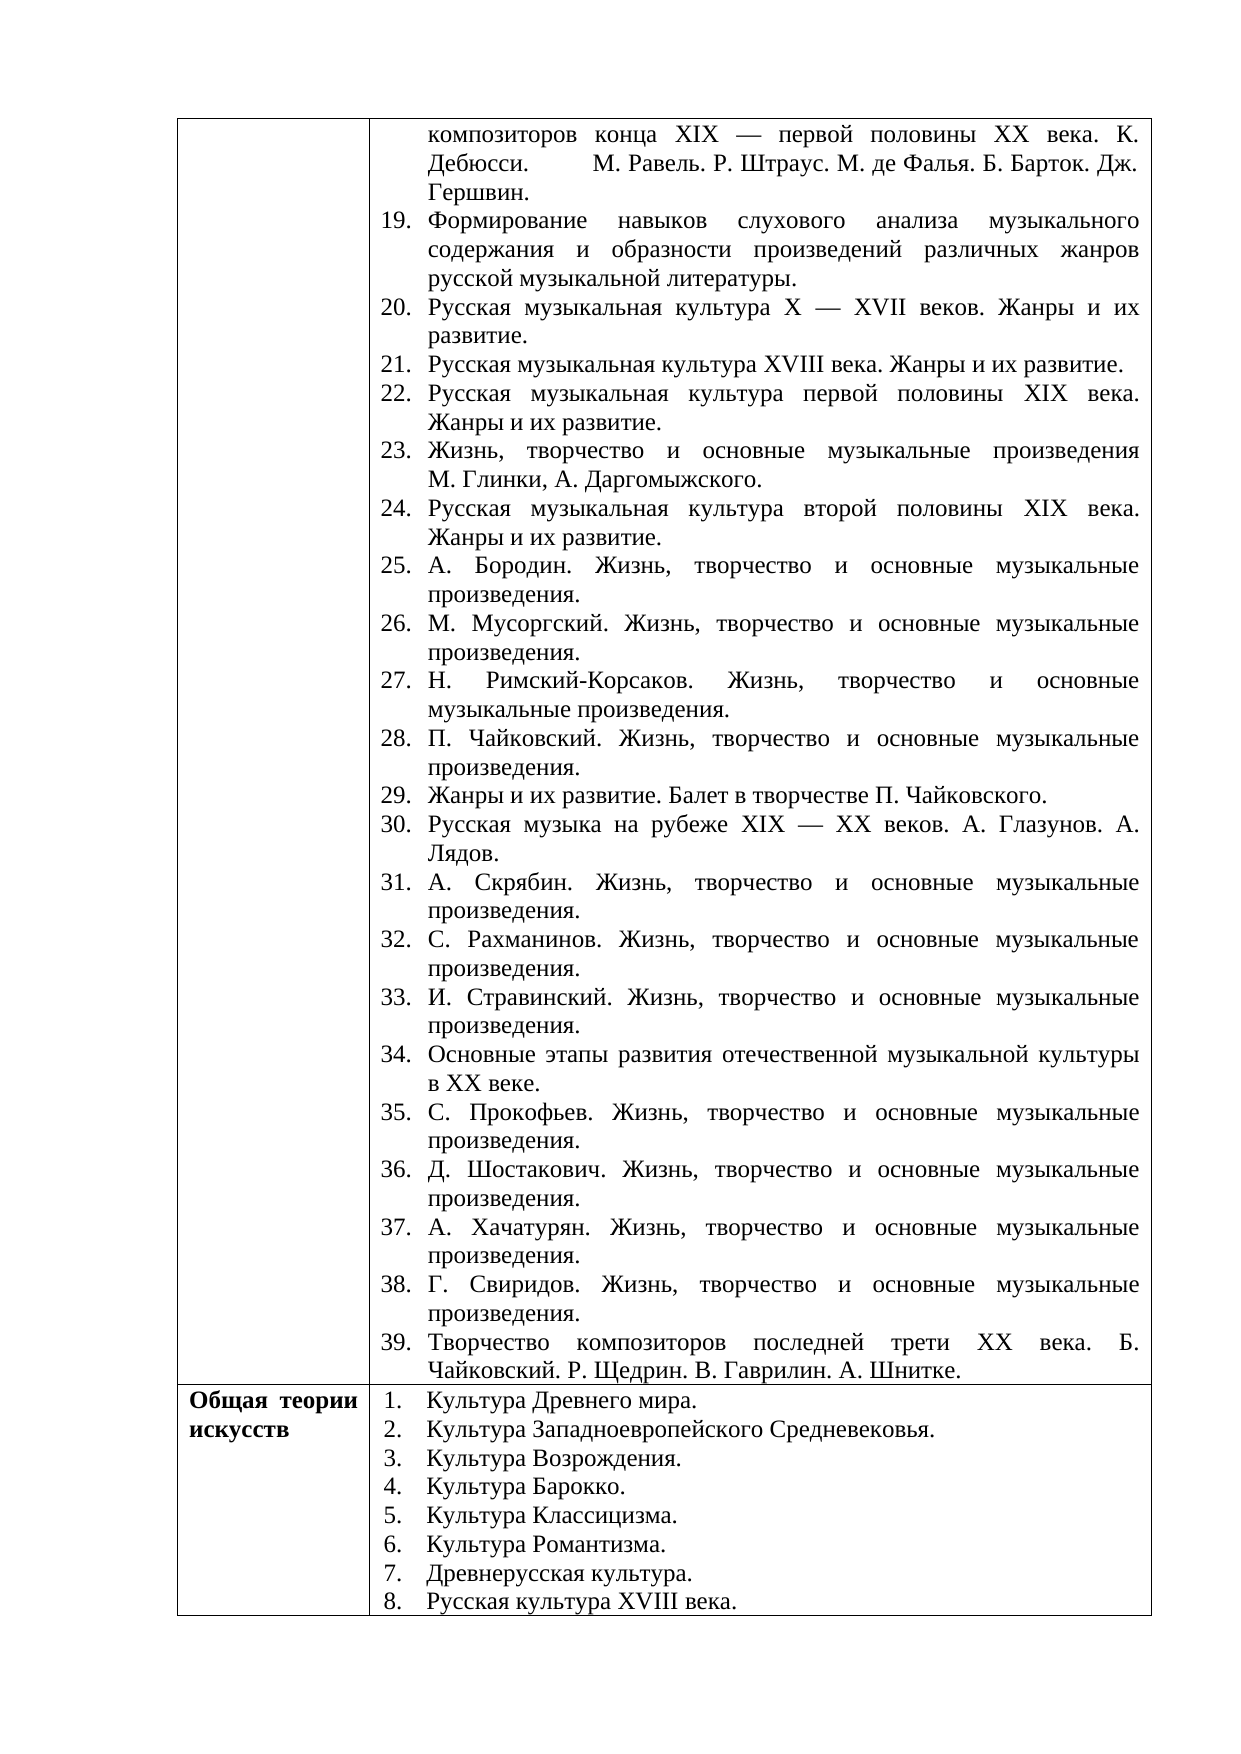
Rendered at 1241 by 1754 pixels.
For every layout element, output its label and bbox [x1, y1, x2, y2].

table_cell [178, 1385, 369, 1615]
table_cell [178, 119, 369, 1384]
table_cell [370, 119, 1151, 1384]
table_cell [370, 1385, 1151, 1615]
